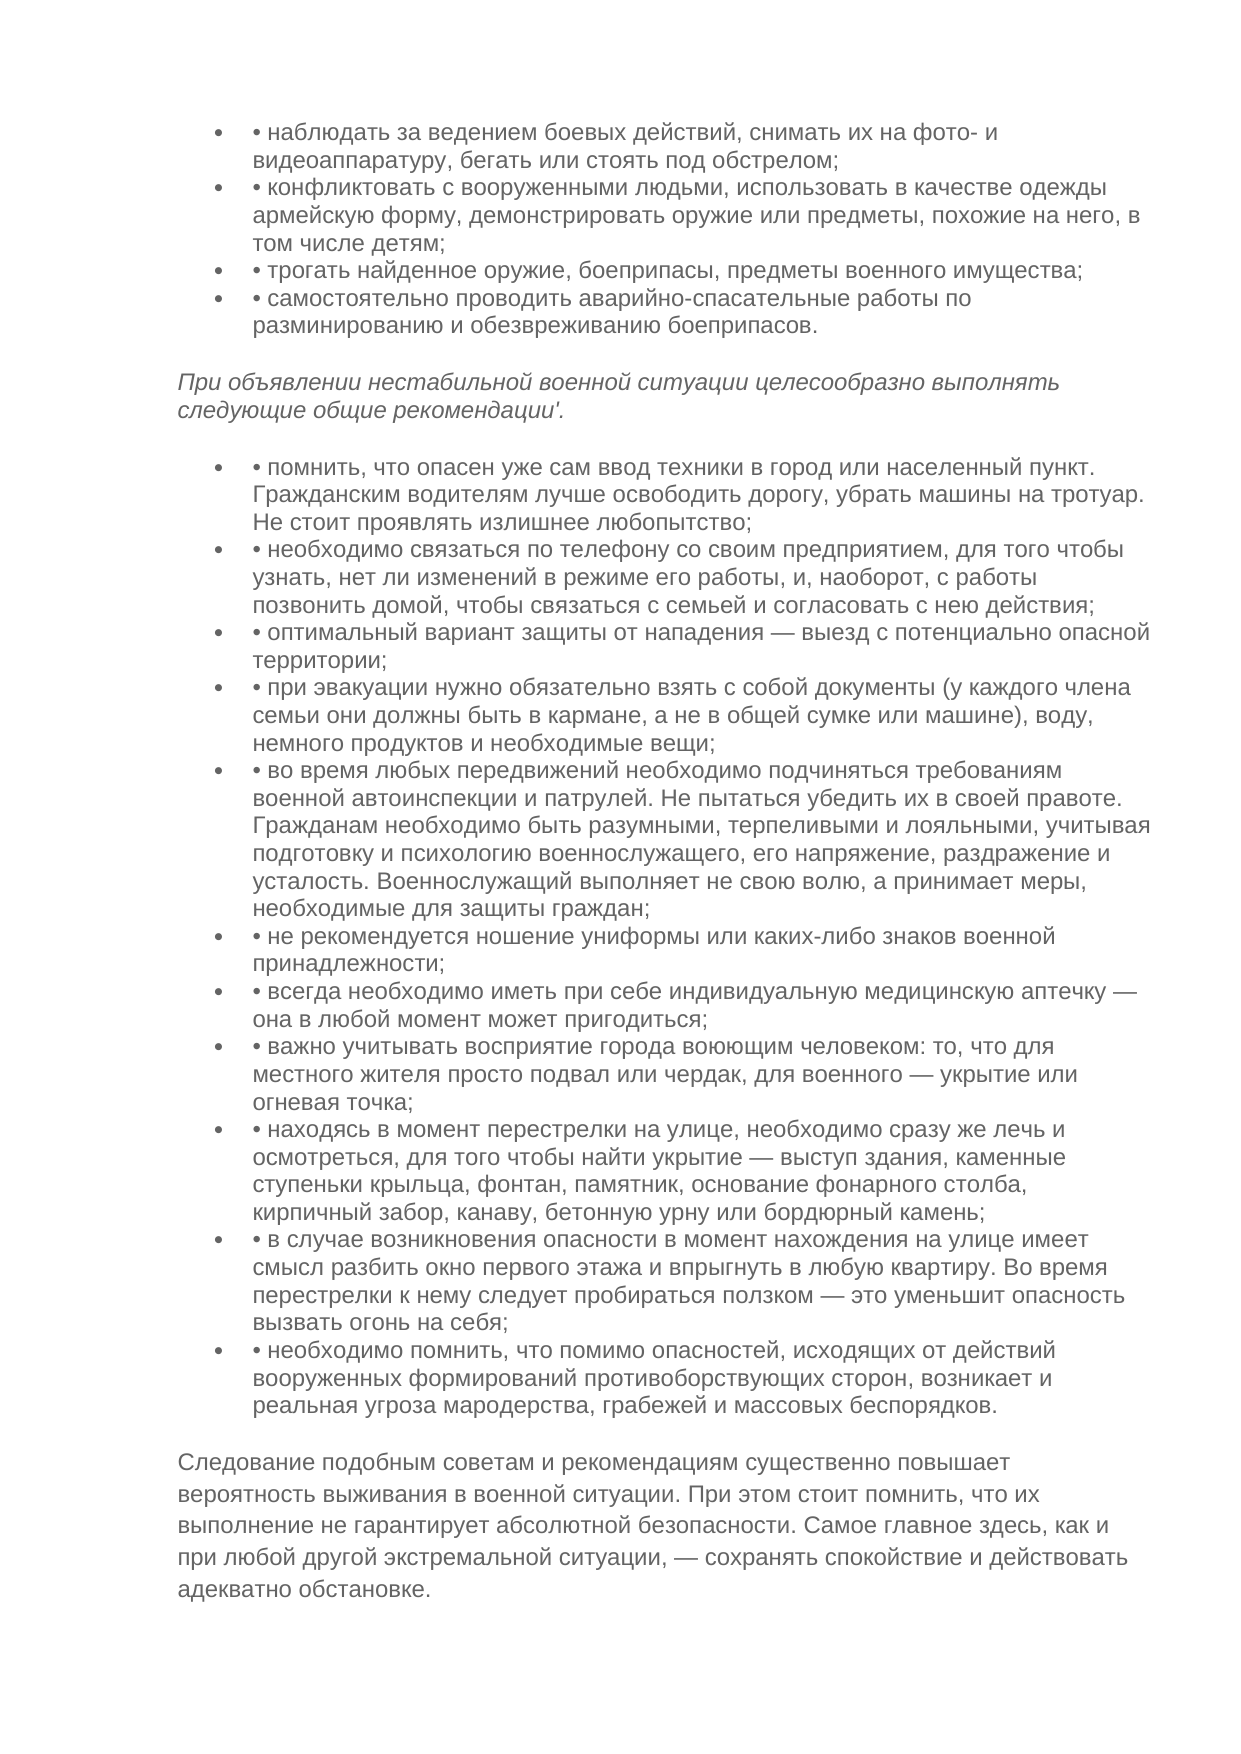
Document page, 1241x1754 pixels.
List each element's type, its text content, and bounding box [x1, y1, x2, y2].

list • всегда необходимо иметь при себе индивидуальную медицинскую аптечку — она в любой момент может пригодиться; [215, 977, 1152, 1032]
list • находясь в момент перестрелки на улице, необходимо сразу же лечь и осмотреться, для того чтобы найти укрытие — выступ здания, каменные ступеньки крыльца, фонтан, памятник, основание фонарного столба, кирпичный забор, канаву, бетонную урну или бордюрный камень; [215, 1115, 1152, 1225]
list • наблюдать за ведением боевых действий, снимать их на фото- и видеоаппаратуру, бегать или стоять под обстрелом; [215, 118, 1152, 173]
list • оптимальный вариант защиты от нападения — выезд с потенциально опасной территории; [215, 618, 1152, 673]
list • при эвакуации нужно обязательно взять с собой документы (у каждого члена семьи они должны быть в кармане, а не в общей сумке или машине), воду, немного продуктов и необходимые вещи; [215, 673, 1152, 756]
list • в случае возникновения опасности в момент нахождения на улице имеет смысл разбить окно первого этажа и впрыгнуть в любую квартиру. Во время перестрелки к нему следует пробираться ползком — это уменьшит опасность вызвать огонь на себя; [215, 1225, 1152, 1336]
list • необходимо связаться по телефону со своим предприятием, для того чтобы узнать, нет ли изменений в режиме его работы, и, наоборот, с работы позвонить домой, чтобы связаться с семьей и согласовать с нею действия; [215, 535, 1152, 618]
list • не рекомендуется ношение униформы или каких-либо знаков военной принадлежности; [215, 922, 1152, 977]
text При объявлении нестабильной военной ситуации целесообразно выполнять следующие общие рекомендации'. [177, 368, 1152, 423]
text Следование подобным советам и рекомендациям существенно повышает вероятность выживания в военной ситуации. При этом стоит помнить, что их выполнение не гарантирует абсолютной безопасности. Самое главное здесь, как и при любой другой экстремальной ситуации, — сохранять спокойствие и действовать адекватно обстановке. [177, 1448, 1152, 1602]
list • во время любых передвижений необходимо подчиняться требованиям военной автоинспекции и патрулей. Не пытаться убедить их в своей правоте. Гражданам необходимо быть разумными, терпеливыми и лояльными, учитывая подготовку и психологию военнослужащего, его напряжение, раздражение и усталость. Военнослужащий выполняет не свою волю, а принимает меры, необходимые для защиты граждан; [215, 756, 1152, 922]
list • самостоятельно проводить аварийно-спасательные работы по разминированию и обезвреживанию боеприпасов. [215, 284, 1152, 339]
list • трогать найденное оружие, боеприпасы, предметы военного имущества; [215, 256, 1152, 284]
list • помнить, что опасен уже сам ввод техники в город или населенный пункт. Гражданским водителям лучше освободить дорогу, убрать машины на тротуар. Не стоит проявлять излишнее любопытство; [215, 452, 1152, 535]
list • необходимо помнить, что помимо опасностей, исходящих от действий вооруженных формирований противоборствующих сторон, возникает и реальная угроза мародерства, грабежей и массовых беспорядков. [215, 1336, 1152, 1419]
list • конфликтовать с вооруженными людьми, использовать в качестве одежды армейскую форму, демонстрировать оружие или предметы, похожие на него, в том числе детям; [215, 173, 1152, 256]
list • важно учитывать восприятие города воюющим человеком: то, что для местного жителя просто подвал или чердак, для военного — укрытие или огневая точка; [215, 1032, 1152, 1115]
